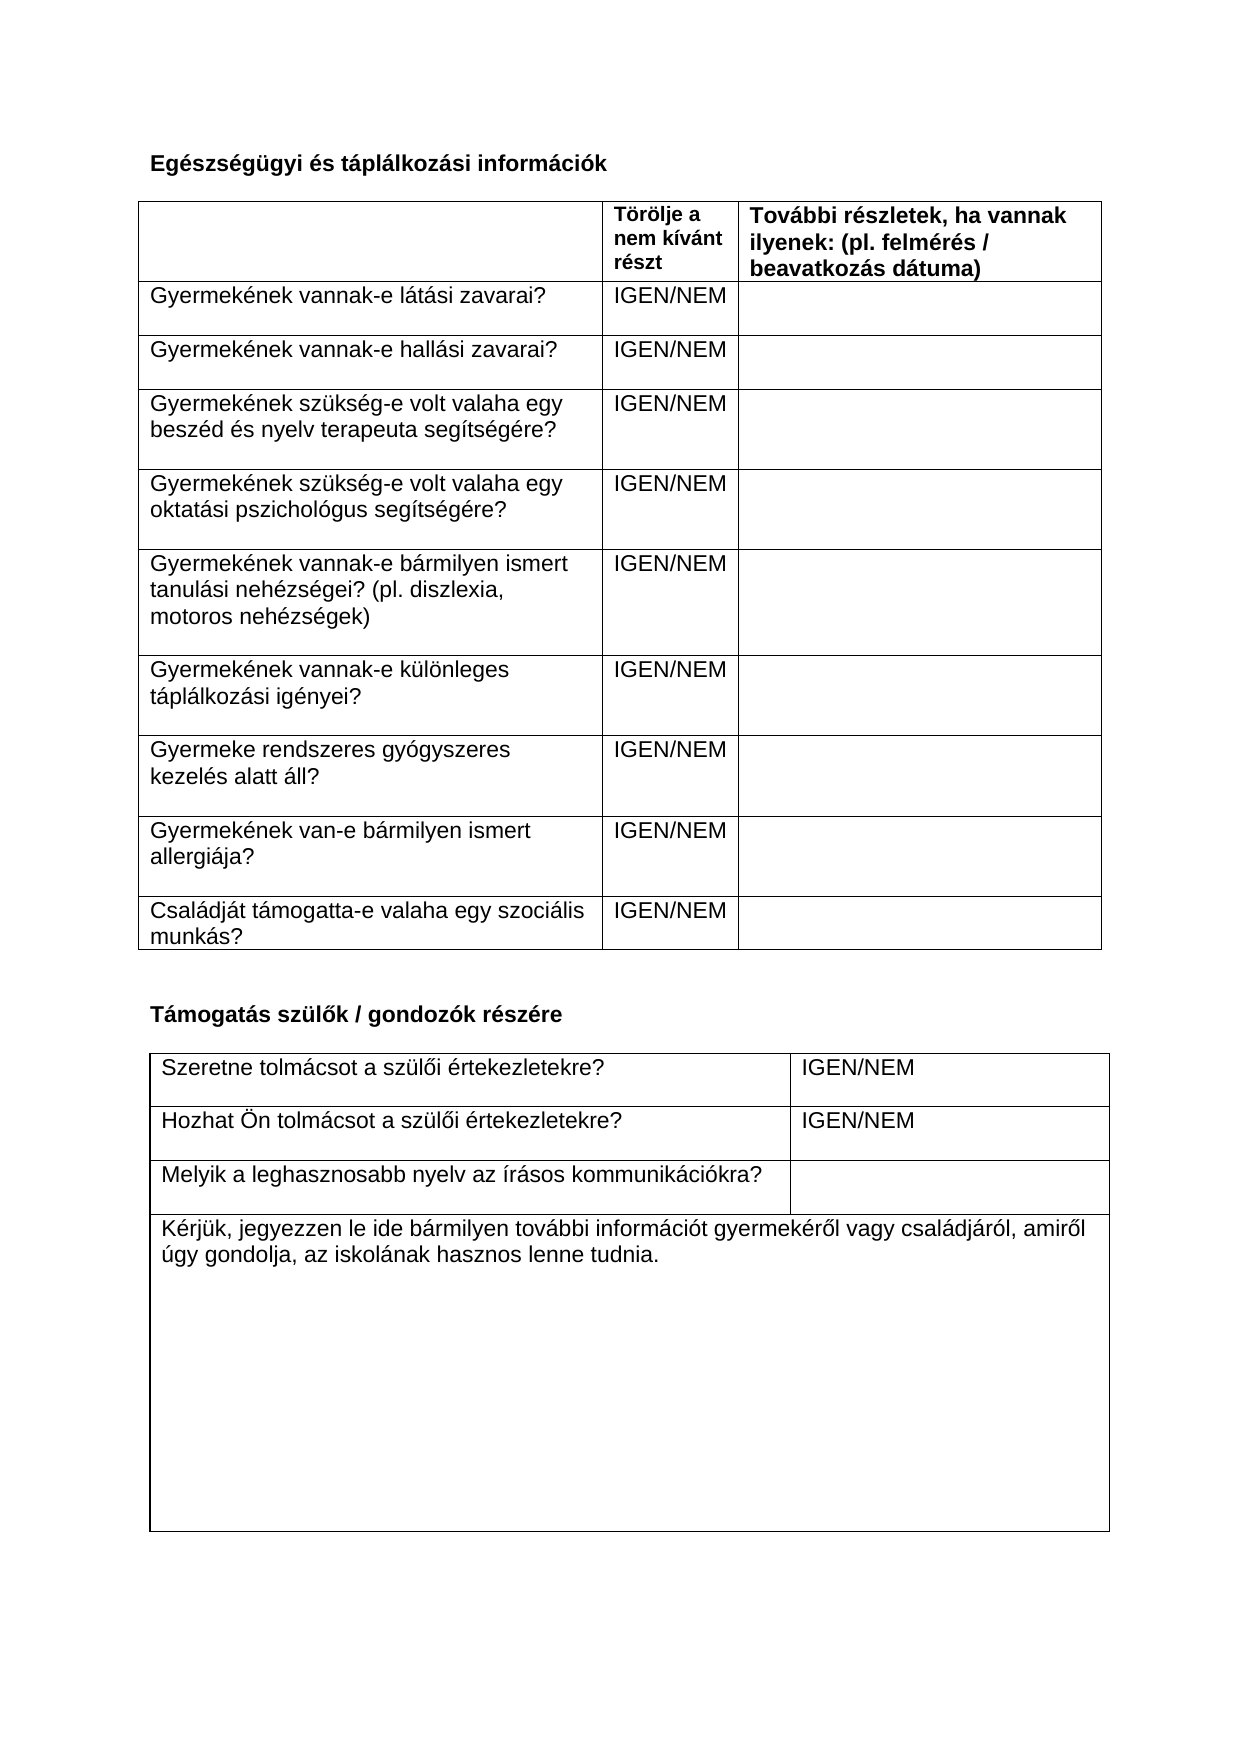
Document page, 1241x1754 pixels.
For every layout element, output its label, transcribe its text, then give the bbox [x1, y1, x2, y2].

table_cell IGEN/NEM [603, 550, 738, 655]
table_cell Gyermekének vannak-e bármilyen ismert tanulási nehézségei? (pl. diszlexia, motoros nehézségek) [139, 550, 602, 655]
text Támogatás szülők / gondozók részére [150, 1001, 1090, 1028]
table_header További részletek, ha vannak ilyenek: (pl. felmérés / beavatkozás dátuma) [739, 202, 1101, 281]
table_cell [739, 336, 1101, 389]
table_cell [739, 282, 1101, 335]
table_cell Kérjük, jegyezzen le ide bármilyen további információt gyermekéről vagy családjáról, amiről úgy gondolja, az iskolának hasznos lenne tudnia. [151, 1215, 1109, 1531]
table_cell [739, 656, 1101, 735]
table_cell [739, 897, 1101, 949]
table_cell [739, 390, 1101, 469]
table_cell IGEN/NEM [603, 817, 738, 896]
table_cell Melyik a leghasznosabb nyelv az írásos kommunikációkra? [151, 1161, 790, 1214]
table_cell IGEN/NEM [603, 390, 738, 469]
table_cell Gyermekének vannak-e hallási zavarai? [139, 336, 602, 389]
table_cell Gyermekének vannak-e látási zavarai? [139, 282, 602, 335]
table_cell IGEN/NEM [791, 1107, 1109, 1160]
table_cell [739, 817, 1101, 896]
table_cell IGEN/NEM [603, 282, 738, 335]
table_cell IGEN/NEM [603, 656, 738, 735]
table_header Törölje a nem kívánt részt [603, 202, 738, 281]
table_cell IGEN/NEM [603, 736, 738, 816]
table_cell Gyermekének vannak-e különleges táplálkozási igényei? [139, 656, 602, 735]
table_cell IGEN/NEM [603, 336, 738, 389]
table_cell Gyermekének szükség-e volt valaha egy beszéd és nyelv terapeuta segítségére? [139, 390, 602, 469]
table_header IGEN/NEM [791, 1054, 1109, 1106]
table_cell Gyermekének szükség-e volt valaha egy oktatási pszichológus segítségére? [139, 470, 602, 549]
table_cell [739, 470, 1101, 549]
table_cell Gyermeke rendszeres gyógyszeres kezelés alatt áll? [139, 736, 602, 816]
table_cell Hozhat Ön tolmácsot a szülői értekezletekre? [151, 1107, 790, 1160]
table_cell Gyermekének van-e bármilyen ismert allergiája? [139, 817, 602, 896]
table_cell [791, 1161, 1109, 1214]
table_header [139, 202, 602, 281]
table_cell IGEN/NEM [603, 470, 738, 549]
table_cell [739, 736, 1101, 816]
table_cell [739, 550, 1101, 655]
table_cell Családját támogatta-e valaha egy szociális munkás? [139, 897, 602, 949]
table_cell IGEN/NEM [603, 897, 738, 949]
table_header Szeretne tolmácsot a szülői értekezletekre? [151, 1054, 790, 1106]
text Egészségügyi és táplálkozási információk [150, 150, 1090, 176]
